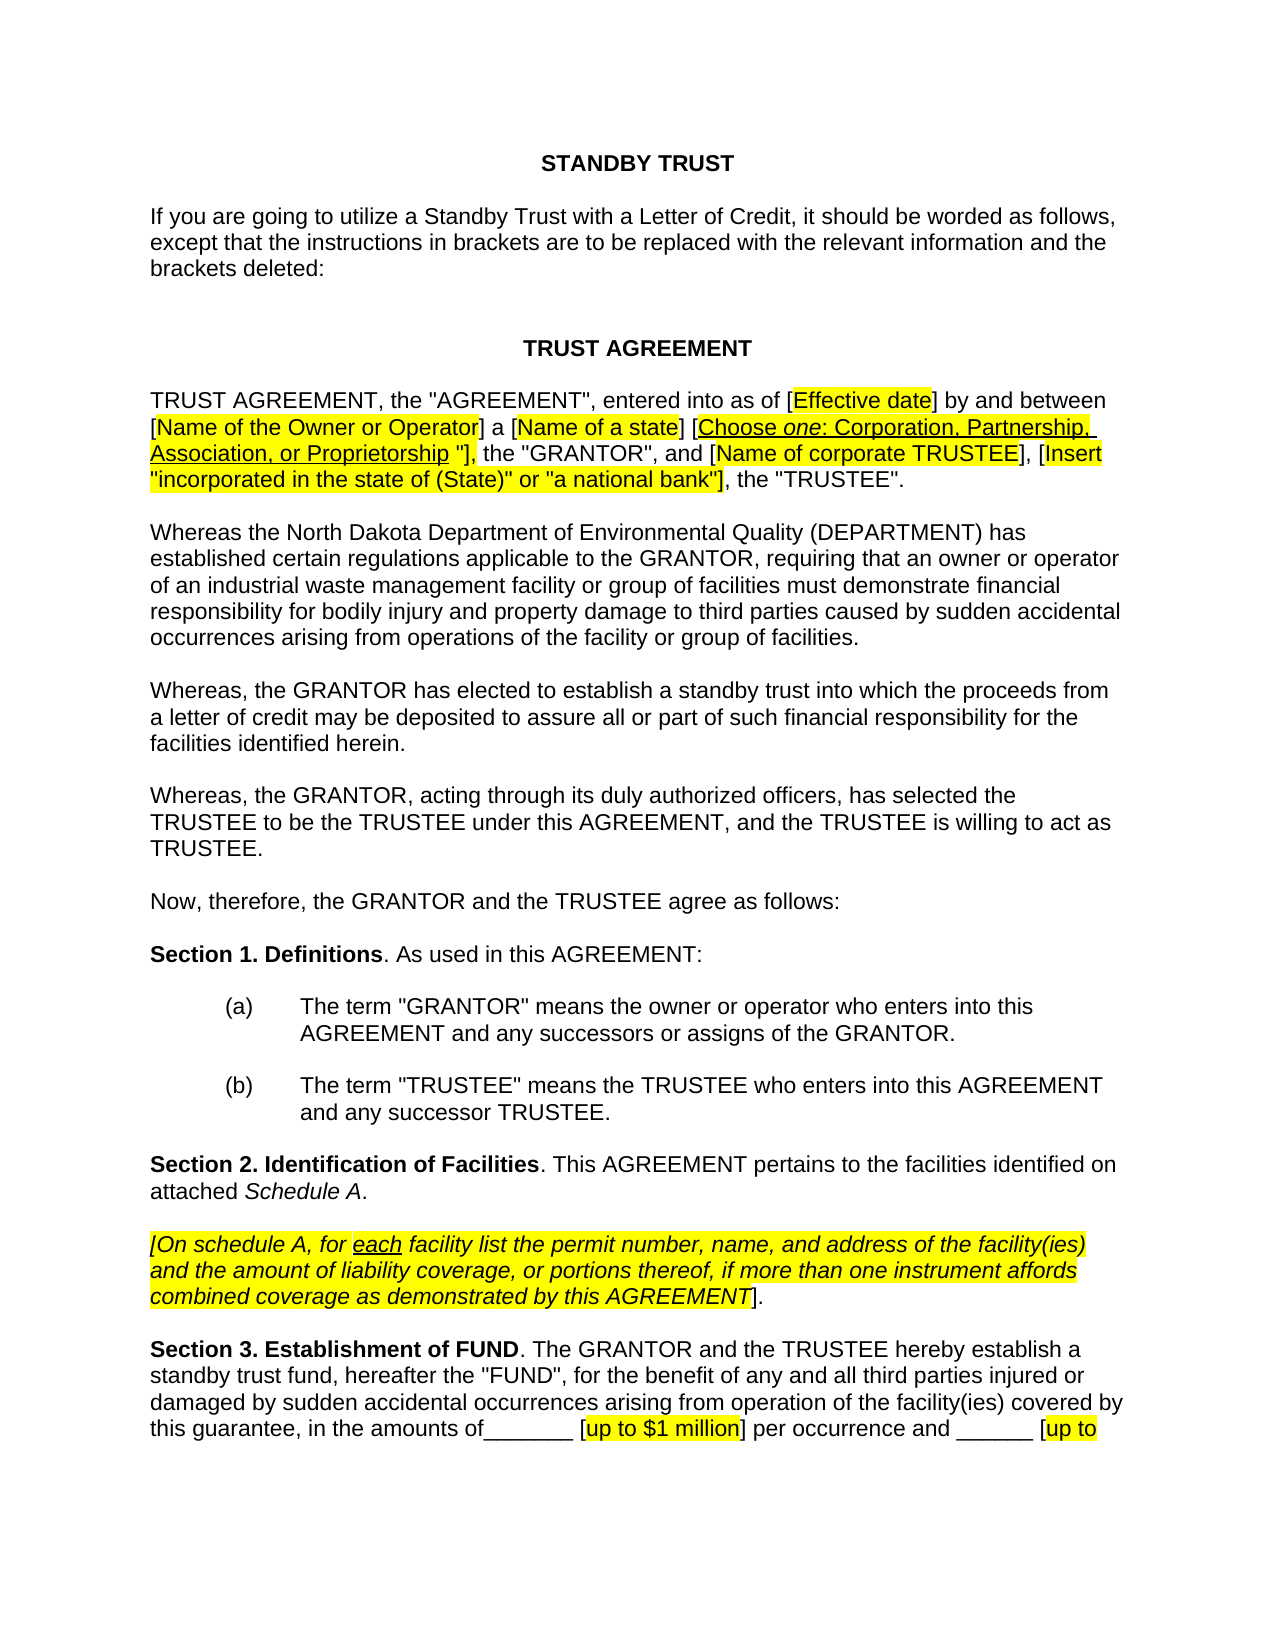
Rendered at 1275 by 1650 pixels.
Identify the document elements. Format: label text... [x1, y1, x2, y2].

text TRUST AGREEMENT [150, 334, 1125, 361]
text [150, 1336, 1125, 1441]
text If you are going to utilize a Standby Trust with a Letter of Credit, it should be worded as follows, except that the instructions in brackets are to be replaced with the relevant information and the brackets deleted: [150, 203, 1125, 282]
text (b) The term "TRUSTEE" means the TRUSTEE who enters into this AGREEMENT and any successor TRUSTEE. [225, 1072, 1125, 1125]
text Now, therefore, the GRANTOR and the TRUSTEE agree as follows: [150, 888, 1125, 914]
text Section 1. Definitions. As used in this AGREEMENT: [150, 941, 1125, 967]
text STANDBY TRUST [150, 150, 1125, 176]
list The term "GRANTOR" means the owner or operator who enters into this AGREEMENT and any successors or assigns of the GRANTOR. [225, 993, 1125, 1046]
text Whereas, the GRANTOR, acting through its duly authorized officers, has selected the TRUSTEE to be the TRUSTEE under this AGREEMENT, and the TRUSTEE is willing to act as TRUSTEE. [150, 782, 1125, 862]
text TRUST AGREEMENT, the "AGREEMENT", entered into as of [Effective date] by and between [Name of the Owner or Operator] a [Name of a state] [Choose one: Corporation, Partnership, Association, or Proprietorship "], the "GRANTOR", and [Name of corporate TRUSTEE], [Insert "incorporated in the state of (State)" or "a national bank"], the "TRUSTEE". [150, 387, 1125, 493]
text Whereas the North Dakota Department of Environmental Quality (DEPARTMENT) has established certain regulations applicable to the GRANTOR, requiring that an owner or operator of an industrial waste management facility or group of facilities must demonstrate financial responsibility for bodily injury and property damage to third parties caused by sudden accidental occurrences arising from operations of the facility or group of facilities. [150, 519, 1125, 651]
text Whereas, the GRANTOR has elected to establish a standby trust into which the proceeds from a letter of credit may be deposited to assure all or part of such financial responsibility for the facilities identified herein. [150, 677, 1125, 756]
text Section 2. Identification of Facilities. This AGREEMENT pertains to the facilities identified on attached Schedule A. [150, 1151, 1125, 1204]
text [On schedule A, for each facility list the permit number, name, and address of the facility(ies) and the amount of liability coverage, or portions thereof, if more than one instrument affords combined coverage as demonstrated by this AGREEMENT]. [751, 1231, 1125, 1309]
